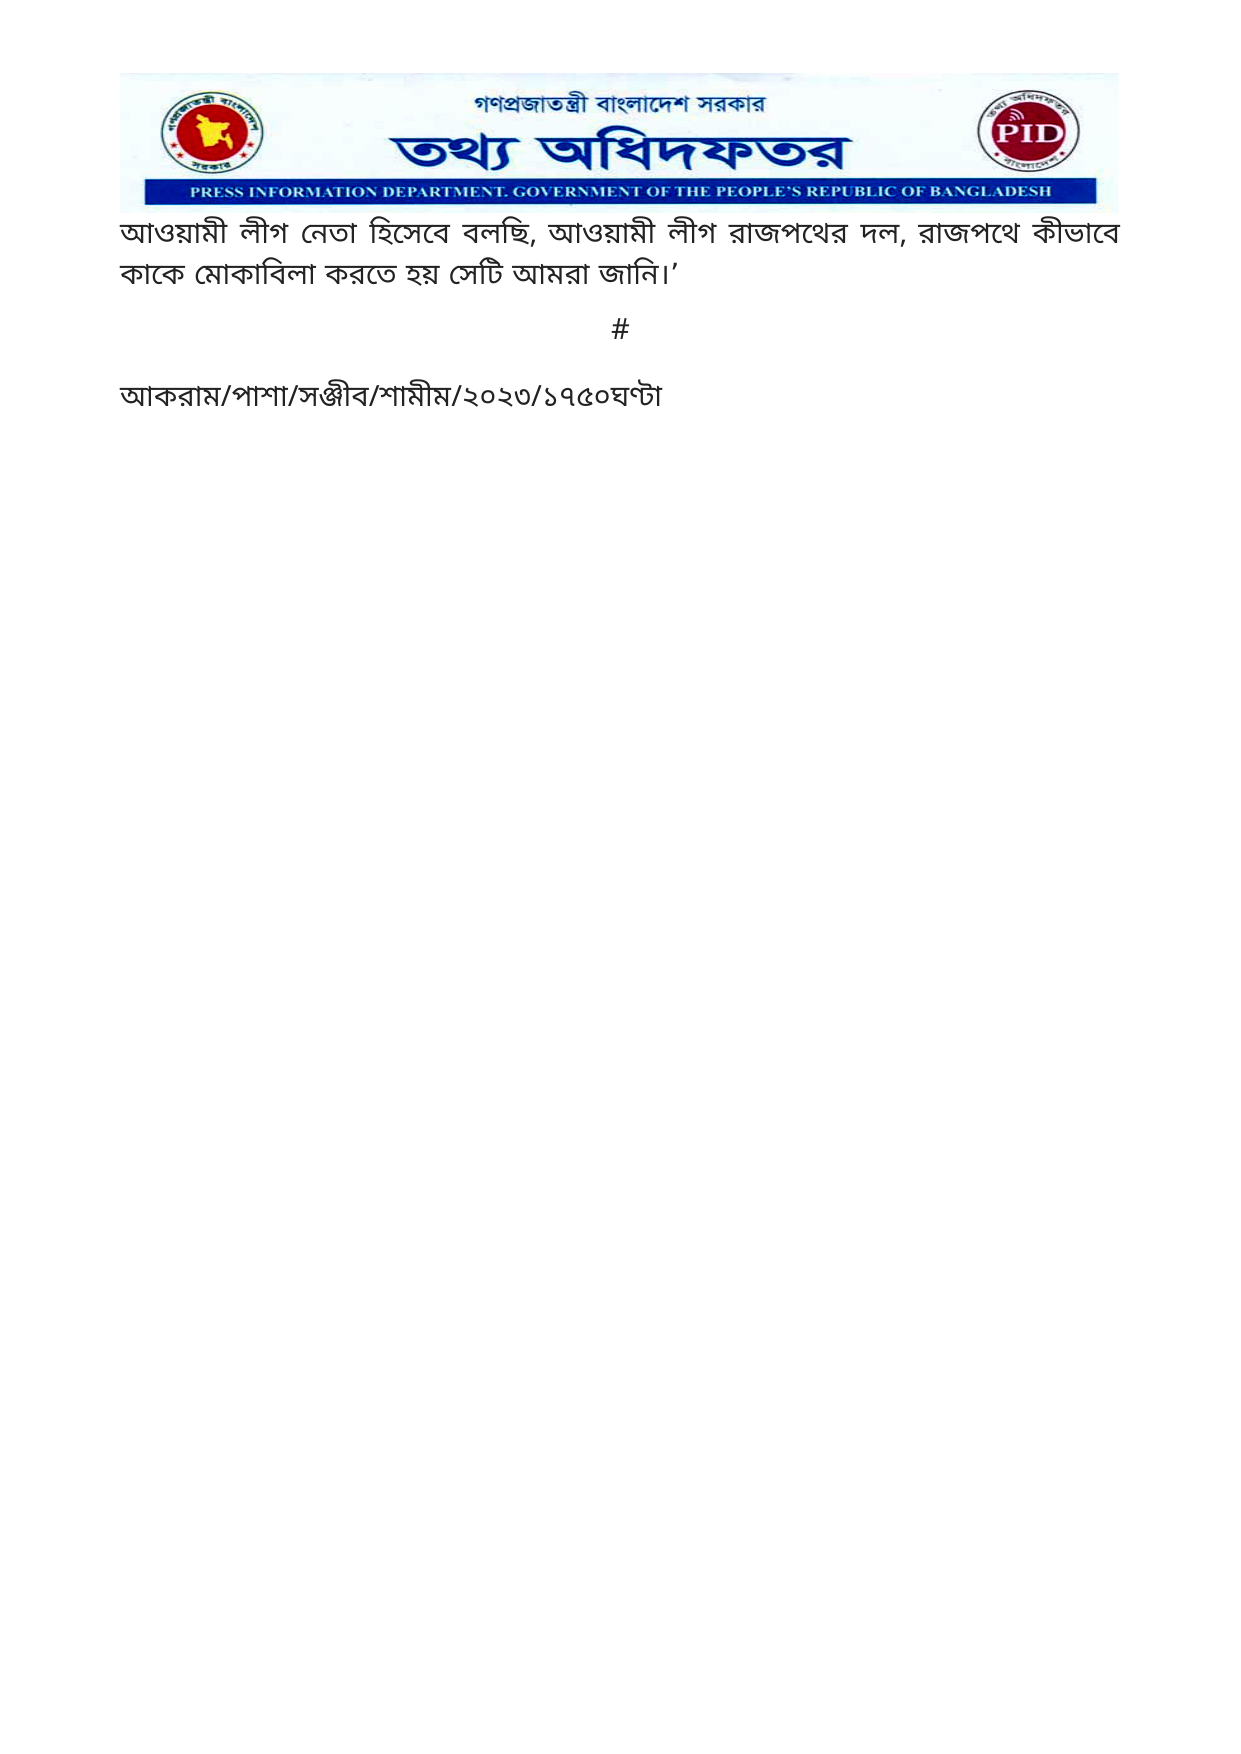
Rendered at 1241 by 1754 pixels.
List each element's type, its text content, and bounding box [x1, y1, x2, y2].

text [120, 212, 1120, 291]
text # [120, 308, 1120, 348]
text আকরাম/পাশা/সঞ্জীব/শামীম/২০২৩/১৭৫০ঘণ্টা [120, 375, 1120, 414]
